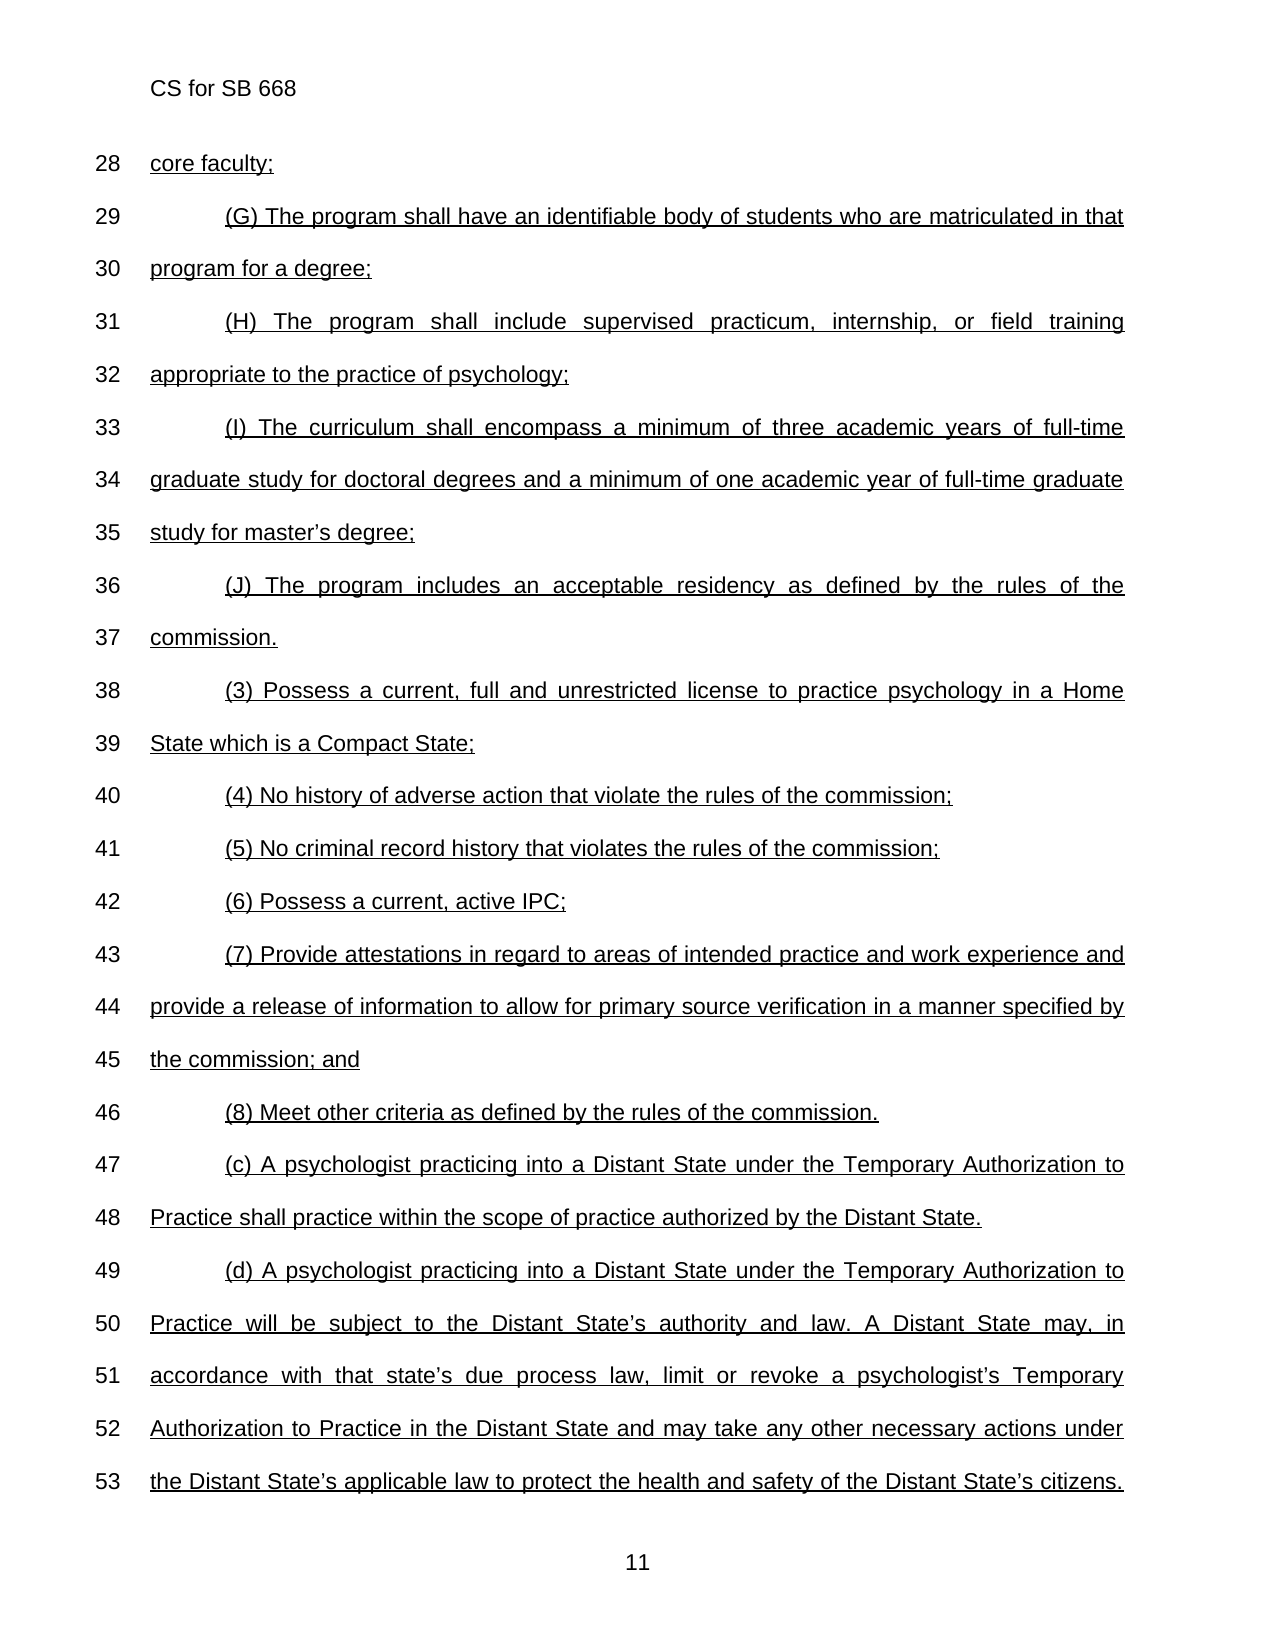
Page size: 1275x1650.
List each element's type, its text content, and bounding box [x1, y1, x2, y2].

text (6) Possess a current, active IPC; [150, 888, 1125, 914]
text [150, 1334, 1125, 1494]
text (5) No criminal record history that violates the rules of the commission; [150, 835, 1125, 862]
text (H) The program shall include supervised practicum, internship, or field training appropriate to the practice of psychology; [150, 308, 1125, 387]
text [150, 150, 1125, 176]
text (J) The program includes an acceptable residency as defined by the rules of the commission. [150, 572, 1125, 651]
text (c) A psychologist practicing into a Distant State under the Temporary Authorization to Practice shall practice within the scope of practice authorized by the Distant State. [150, 1151, 1125, 1231]
text (3) Possess a current, full and unrestricted license to practice psychology in a Home State which is a Compact State; [150, 677, 1125, 756]
text (7) Provide attestations in regard to areas of intended practice and work experience and provide a release of information to allow for primary source verification in a manner specified by the commission; and [150, 941, 1125, 1016]
text (4) No history of adverse action that violate the rules of the commission; [150, 782, 1125, 809]
text (I) The curriculum shall encompass a minimum of three academic years of full-time graduate study for doctoral degrees and a minimum of one academic year of full-time graduate study for master’s degree; [150, 413, 1125, 545]
text (8) Meet other criteria as defined by the rules of the commission. [150, 1099, 1125, 1125]
text (G) The program shall have an identifiable body of students who are matriculated in that program for a degree; [150, 203, 1125, 282]
text (7) Provide attestations in regard to areas of intended practice and work experience and provide a release of information to allow for primary source verification in a manner specified by the commission; and [150, 1017, 1125, 1072]
